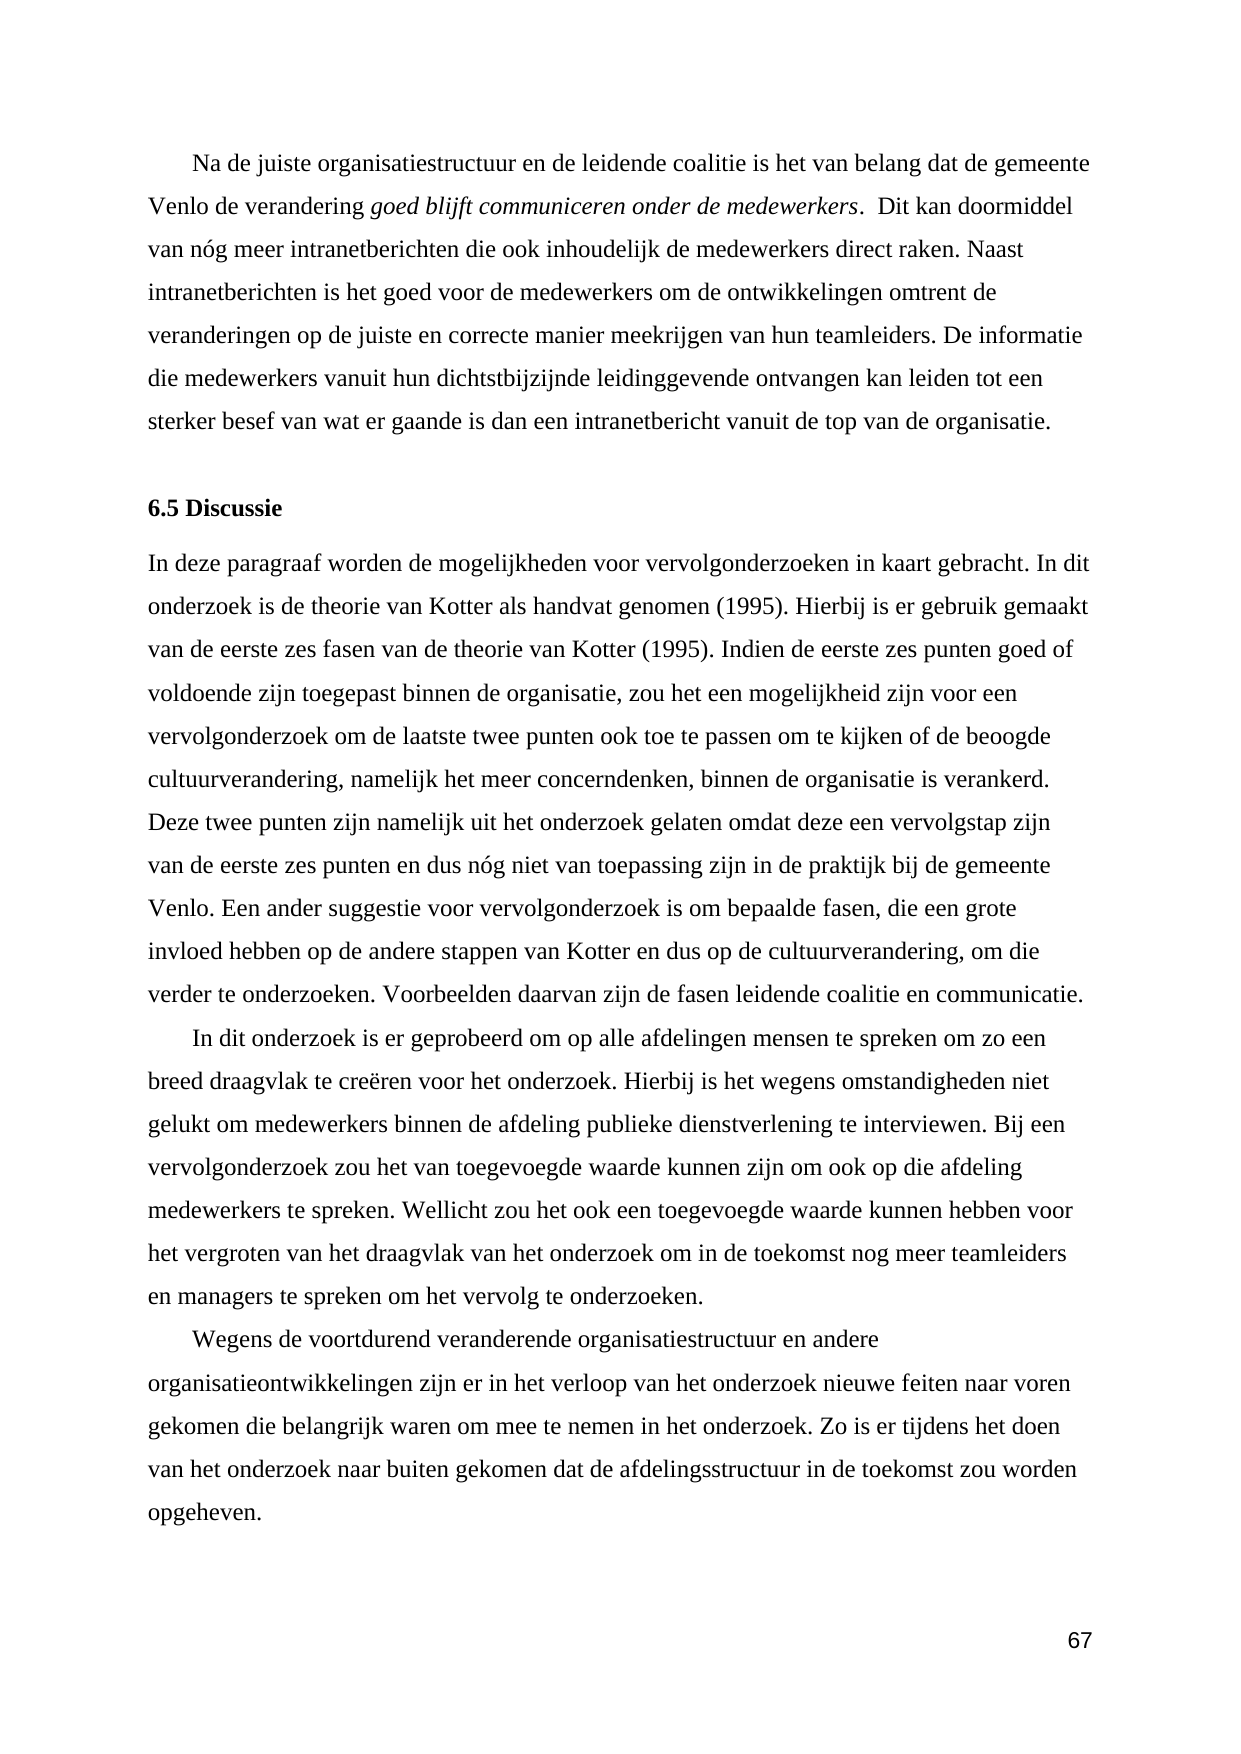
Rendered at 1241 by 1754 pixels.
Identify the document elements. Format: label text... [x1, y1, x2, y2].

text Na de juiste organisatiestructuur en de leidende coalitie is het van belang dat de gemeente Venlo de verandering goed blijft communiceren onder de medewerkers. Dit kan doormiddel van nóg meer intranetberichten die ook inhoudelijk de medewerkers direct raken. Naast intranetberichten is het goed voor de medewerkers om de ontwikkelingen omtrent de veranderingen op de juiste en correcte manier meekrijgen van hun teamleiders. De informatie die medewerkers vanuit hun dichtstbijzijnde leidinggevende ontvangen kan leiden tot een sterker besef van wat er gaande is dan een intranetbericht vanuit de top van de organisatie. [148, 148, 1093, 435]
subtitle 6.5 Discussie [148, 493, 1093, 521]
text In deze paragraaf worden de mogelijkheden voor vervolgonderzoeken in kaart gebracht. In dit onderzoek is de theorie van Kotter als handvat genomen (1995). Hierbij is er gebruik gemaakt van de eerste zes fasen van de theorie van Kotter (1995). Indien de eerste zes punten goed of voldoende zijn toegepast binnen de organisatie, zou het een mogelijkheid zijn voor een vervolgonderzoek om de laatste twee punten ook toe te passen om te kijken of de beoogde cultuurverandering, namelijk het meer concerndenken, binnen de organisatie is verankerd. Deze twee punten zijn namelijk uit het onderzoek gelaten omdat deze een vervolgstap zijn van de eerste zes punten en dus nóg niet van toepassing zijn in de praktijk bij de gemeente Venlo. Een ander suggestie voor vervolgonderzoek is om bepaalde fasen, die een grote invloed hebben op de andere stappen van Kotter en dus op de cultuurverandering, om die verder te onderzoeken. Voorbeelden daarvan zijn de fasen leidende coalitie en communicatie. [148, 548, 1093, 1008]
text In dit onderzoek is er geprobeerd om op alle afdelingen mensen te spreken om zo een breed draagvlak te creëren voor het onderzoek. Hierbij is het wegens omstandigheden niet gelukt om medewerkers binnen de afdeling publieke dienstverlening te interviewen. Bij een vervolgonderzoek zou het van toegevoegde waarde kunnen zijn om ook op die afdeling medewerkers te spreken. Wellicht zou het ook een toegevoegde waarde kunnen hebben voor het vergroten van het draagvlak van het onderzoek om in de toekomst nog meer teamleiders en managers te spreken om het vervolg te onderzoeken. [148, 1023, 1093, 1310]
text Wegens de voortdurend veranderende organisatiestructuur en andere organisatieontwikkelingen zijn er in het verloop van het onderzoek nieuwe feiten naar voren gekomen die belangrijk waren om mee te nemen in het onderzoek. Zo is er tijdens het doen van het onderzoek naar buiten gekomen dat de afdelingsstructuur in de toekomst zou worden opgeheven. [148, 1324, 1093, 1526]
